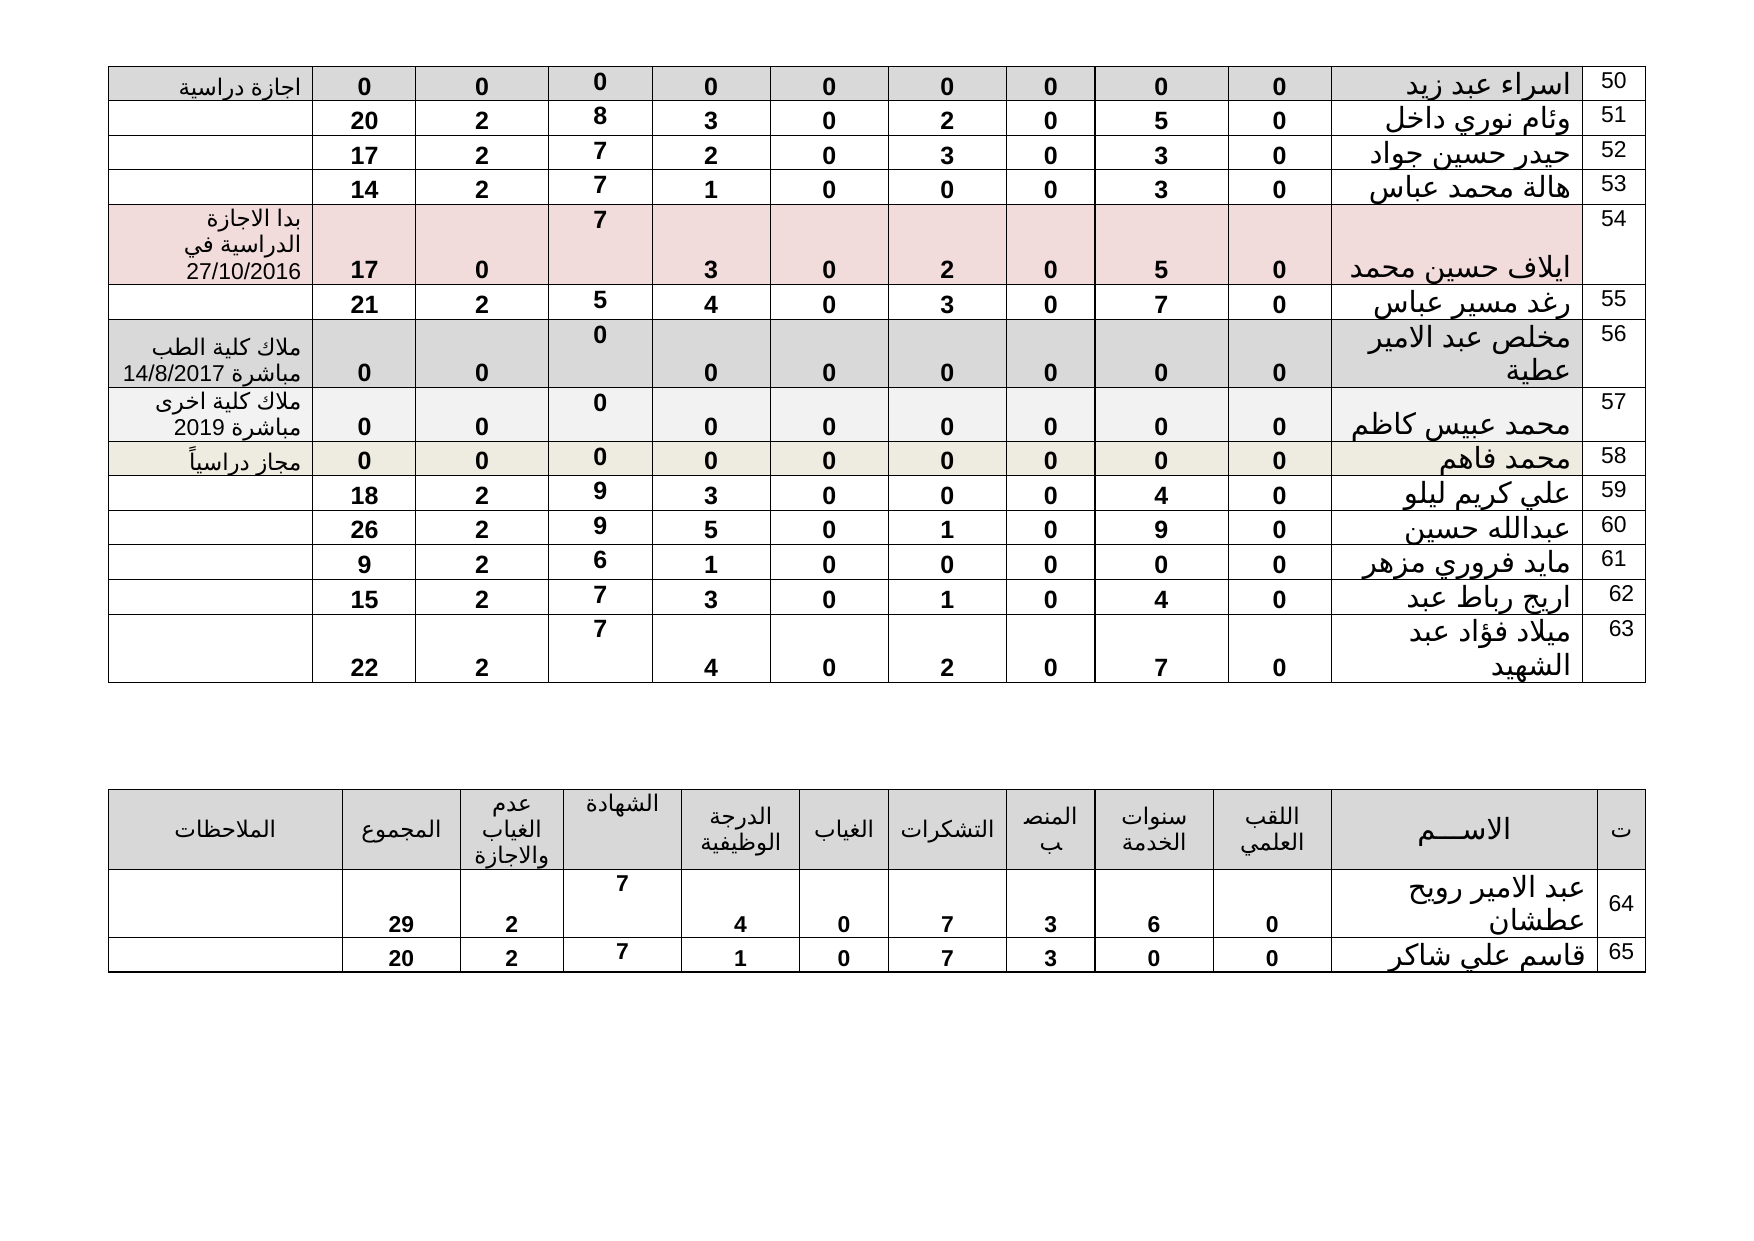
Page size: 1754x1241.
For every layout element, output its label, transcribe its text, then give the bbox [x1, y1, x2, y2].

table_cell 61 [1583, 545, 1645, 579]
table_header سنوات الخدمة [1096, 790, 1213, 869]
table_header المجموع [343, 790, 460, 869]
table_cell 1 [889, 580, 1006, 613]
table_cell 64 [1598, 870, 1645, 937]
table_cell 18 [313, 476, 415, 510]
table_header ت [1598, 790, 1645, 869]
table_cell مايد فروري مزهر [1332, 545, 1582, 579]
table_cell 0 [889, 476, 1006, 510]
table_cell 0 [653, 320, 770, 387]
table_cell 62 [1583, 580, 1645, 613]
table_cell 0 [889, 320, 1006, 387]
table_cell 2 [416, 101, 548, 135]
table_cell 0 [549, 67, 652, 100]
table_cell اجازة دراسية [109, 67, 312, 100]
table_cell 2 [416, 545, 548, 579]
table_cell 17 [313, 205, 415, 284]
table_cell 2 [416, 580, 548, 613]
table_cell 0 [1007, 285, 1094, 319]
table_cell 55 [1583, 285, 1645, 319]
table_cell ملاك كلية الطب مباشرة 14/8/2017 [109, 320, 312, 387]
table_cell 2 [889, 205, 1006, 284]
table_cell 2 [461, 938, 563, 971]
table_header المنصب [1007, 790, 1094, 869]
table_cell 0 [771, 545, 888, 579]
table_cell [109, 101, 312, 135]
table_cell 4 [1096, 580, 1228, 613]
table_cell [109, 285, 312, 319]
table_cell مخلص عبد الامير عطية [1332, 320, 1582, 387]
table_cell عبدالله حسين [1332, 511, 1582, 544]
table_cell 0 [1214, 870, 1331, 937]
table_cell 0 [549, 442, 652, 475]
table_cell 7 [1096, 285, 1228, 319]
table_cell 0 [771, 511, 888, 544]
table_cell 0 [1007, 67, 1094, 100]
table_cell 9 [313, 545, 415, 579]
table_cell 1 [653, 545, 770, 579]
table_cell 20 [313, 101, 415, 135]
table_cell 52 [1583, 136, 1645, 169]
table_cell 0 [1229, 101, 1331, 135]
table_cell 58 [1583, 442, 1645, 475]
table_cell 0 [1007, 101, 1094, 135]
table_cell 0 [1229, 442, 1331, 475]
table_cell 0 [1229, 476, 1331, 510]
table_cell 2 [416, 136, 548, 169]
table_cell 0 [1007, 388, 1094, 441]
table_cell 20 [343, 938, 460, 971]
table_cell حيدر حسين جواد [1332, 136, 1582, 169]
table_cell محمد فاهم [1332, 442, 1582, 475]
table_cell 3 [653, 101, 770, 135]
table_cell 3 [1096, 136, 1228, 169]
table_cell 2 [416, 511, 548, 544]
table_cell 0 [771, 205, 888, 284]
table_cell 63 [1583, 615, 1645, 682]
table_cell عبد الامير رويح عطشان [1332, 870, 1597, 937]
table_cell 6 [1096, 870, 1213, 937]
table_cell 7 [549, 615, 652, 682]
table_cell 0 [771, 615, 888, 682]
table_cell 50 [1583, 67, 1645, 100]
table_cell 2 [416, 285, 548, 319]
table_cell 5 [1096, 205, 1228, 284]
table_cell قاسم علي شاكر [1332, 938, 1597, 971]
table_cell 0 [1007, 511, 1094, 544]
table_cell 0 [1229, 580, 1331, 613]
table_cell 3 [1007, 870, 1094, 937]
table_cell 0 [1229, 320, 1331, 387]
table_cell 3 [653, 580, 770, 613]
table_cell 2 [889, 101, 1006, 135]
table_cell علي كريم ليلو [1332, 476, 1582, 510]
table_cell 0 [1007, 442, 1094, 475]
table_header الشهادة [564, 790, 681, 869]
table_cell 0 [653, 388, 770, 441]
table_cell 0 [1229, 545, 1331, 579]
table_cell 7 [564, 938, 681, 971]
table_cell 7 [549, 170, 652, 204]
table_cell 15 [313, 580, 415, 613]
table_cell 0 [771, 170, 888, 204]
table_cell 53 [1583, 170, 1645, 204]
table_cell 0 [1229, 67, 1331, 100]
table_cell 9 [1096, 511, 1228, 544]
table_cell 0 [1007, 205, 1094, 284]
table_cell [109, 615, 312, 682]
table_cell 0 [1229, 511, 1331, 544]
table_cell 0 [313, 67, 415, 100]
table_cell 0 [800, 870, 888, 937]
table_cell 65 [1598, 938, 1645, 971]
table_cell 0 [1007, 476, 1094, 510]
table_cell 26 [313, 511, 415, 544]
table_cell 7 [889, 870, 1006, 937]
table_cell [109, 136, 312, 169]
table_cell 7 [1096, 615, 1228, 682]
table_cell 54 [1583, 205, 1645, 284]
table_cell 0 [1007, 615, 1094, 682]
table_cell 0 [889, 545, 1006, 579]
table_cell 2 [653, 136, 770, 169]
table_cell 0 [1007, 580, 1094, 613]
table_cell 7 [549, 136, 652, 169]
table_cell 29 [343, 870, 460, 937]
table_cell 9 [549, 476, 652, 510]
table_cell 51 [1583, 101, 1645, 135]
table_cell 0 [1214, 938, 1331, 971]
table_cell 0 [771, 67, 888, 100]
table_cell 5 [1096, 101, 1228, 135]
table_cell 0 [1096, 67, 1228, 100]
table_cell 4 [682, 870, 799, 937]
table_cell 0 [771, 580, 888, 613]
table_cell 0 [771, 285, 888, 319]
table_cell 7 [889, 938, 1006, 971]
table_cell 0 [771, 442, 888, 475]
table_header الغياب [800, 790, 888, 869]
table_cell 0 [771, 136, 888, 169]
table_cell هالة محمد عباس [1332, 170, 1582, 204]
table_cell 7 [564, 870, 681, 937]
table_header التشكرات [889, 790, 1006, 869]
table_header عدم الغياب والاجازة [461, 790, 563, 869]
table_cell 0 [416, 442, 548, 475]
table_cell 0 [313, 388, 415, 441]
table_cell 0 [889, 442, 1006, 475]
table_header الاســـم [1332, 790, 1597, 869]
table_cell مجاز دراسياً [109, 442, 312, 475]
table_cell 3 [1007, 938, 1094, 971]
table_cell 0 [889, 67, 1006, 100]
table_cell 22 [313, 615, 415, 682]
table_cell 2 [416, 476, 548, 510]
table_cell [109, 580, 312, 613]
table_cell 1 [682, 938, 799, 971]
table_cell 0 [1007, 170, 1094, 204]
table_cell [109, 545, 312, 579]
table_cell 0 [1229, 615, 1331, 682]
table_cell 3 [889, 136, 1006, 169]
table_cell 0 [1229, 136, 1331, 169]
table_cell 59 [1583, 476, 1645, 510]
table_cell 5 [653, 511, 770, 544]
table_cell 2 [889, 615, 1006, 682]
table_cell ايلاف حسين محمد [1332, 205, 1582, 284]
table_cell 1 [653, 170, 770, 204]
table_cell 0 [1007, 545, 1094, 579]
table_cell 0 [653, 67, 770, 100]
table_cell 21 [313, 285, 415, 319]
table_cell 17 [313, 136, 415, 169]
table_cell بدا الاجازة الدراسية في 27/10/2016 [109, 205, 312, 284]
table_cell 7 [549, 205, 652, 284]
table_cell 0 [889, 170, 1006, 204]
table_cell 0 [1229, 170, 1331, 204]
table_cell 0 [1096, 938, 1213, 971]
table_cell 0 [1229, 285, 1331, 319]
table_cell 0 [416, 388, 548, 441]
table_cell 2 [416, 170, 548, 204]
table_cell 0 [1229, 388, 1331, 441]
table_cell 8 [549, 101, 652, 135]
table_cell [109, 938, 342, 971]
table_cell 4 [653, 285, 770, 319]
table_cell 0 [1096, 545, 1228, 579]
table_cell 6 [549, 545, 652, 579]
table_cell 0 [1229, 205, 1331, 284]
table_cell [109, 511, 312, 544]
table_cell 1 [889, 511, 1006, 544]
table_cell 0 [653, 442, 770, 475]
table_cell 3 [653, 205, 770, 284]
table_cell 2 [461, 870, 563, 937]
table_cell 0 [1007, 320, 1094, 387]
table_cell 0 [1096, 388, 1228, 441]
table_cell ميلاد فؤاد عبد الشهيد [1332, 615, 1582, 682]
table_cell رغد مسير عباس [1332, 285, 1582, 319]
table_cell وئام نوري داخل [1332, 101, 1582, 135]
table_cell 5 [549, 285, 652, 319]
table_cell 0 [800, 938, 888, 971]
table_cell 0 [416, 67, 548, 100]
table_cell [109, 476, 312, 510]
table_cell 4 [653, 615, 770, 682]
table_cell اريج رباط عبد [1332, 580, 1582, 613]
table_header الملاحظات [109, 790, 342, 869]
table_cell 0 [416, 205, 548, 284]
table_cell اسراء عبد زيد [1332, 67, 1582, 100]
table_cell 0 [1007, 136, 1094, 169]
table_header الدرجة الوظيفية [682, 790, 799, 869]
table_cell 0 [771, 388, 888, 441]
table_cell 2 [416, 615, 548, 682]
table_cell 0 [771, 476, 888, 510]
table_cell 0 [313, 320, 415, 387]
table_cell 14 [313, 170, 415, 204]
table_cell ملاك كلية اخرى مباشرة 2019 [109, 388, 312, 441]
table_cell 0 [889, 388, 1006, 441]
table_cell 7 [549, 580, 652, 613]
table_cell 60 [1583, 511, 1645, 544]
table_cell 57 [1583, 388, 1645, 441]
table_cell 3 [653, 476, 770, 510]
table_cell 56 [1583, 320, 1645, 387]
table_cell 4 [1096, 476, 1228, 510]
table_cell 3 [1096, 170, 1228, 204]
table_cell 0 [771, 101, 888, 135]
table_cell 3 [889, 285, 1006, 319]
table_header اللقب العلمي [1214, 790, 1331, 869]
table_cell 0 [1096, 442, 1228, 475]
table_cell 0 [549, 320, 652, 387]
table_cell [109, 870, 342, 937]
table_cell 0 [313, 442, 415, 475]
table_cell 0 [771, 320, 888, 387]
table_cell 9 [549, 511, 652, 544]
table_cell [109, 170, 312, 204]
table_cell 0 [549, 388, 652, 441]
table_cell 0 [416, 320, 548, 387]
table_cell 0 [1096, 320, 1228, 387]
table_cell محمد عبيس كاظم [1332, 388, 1582, 441]
